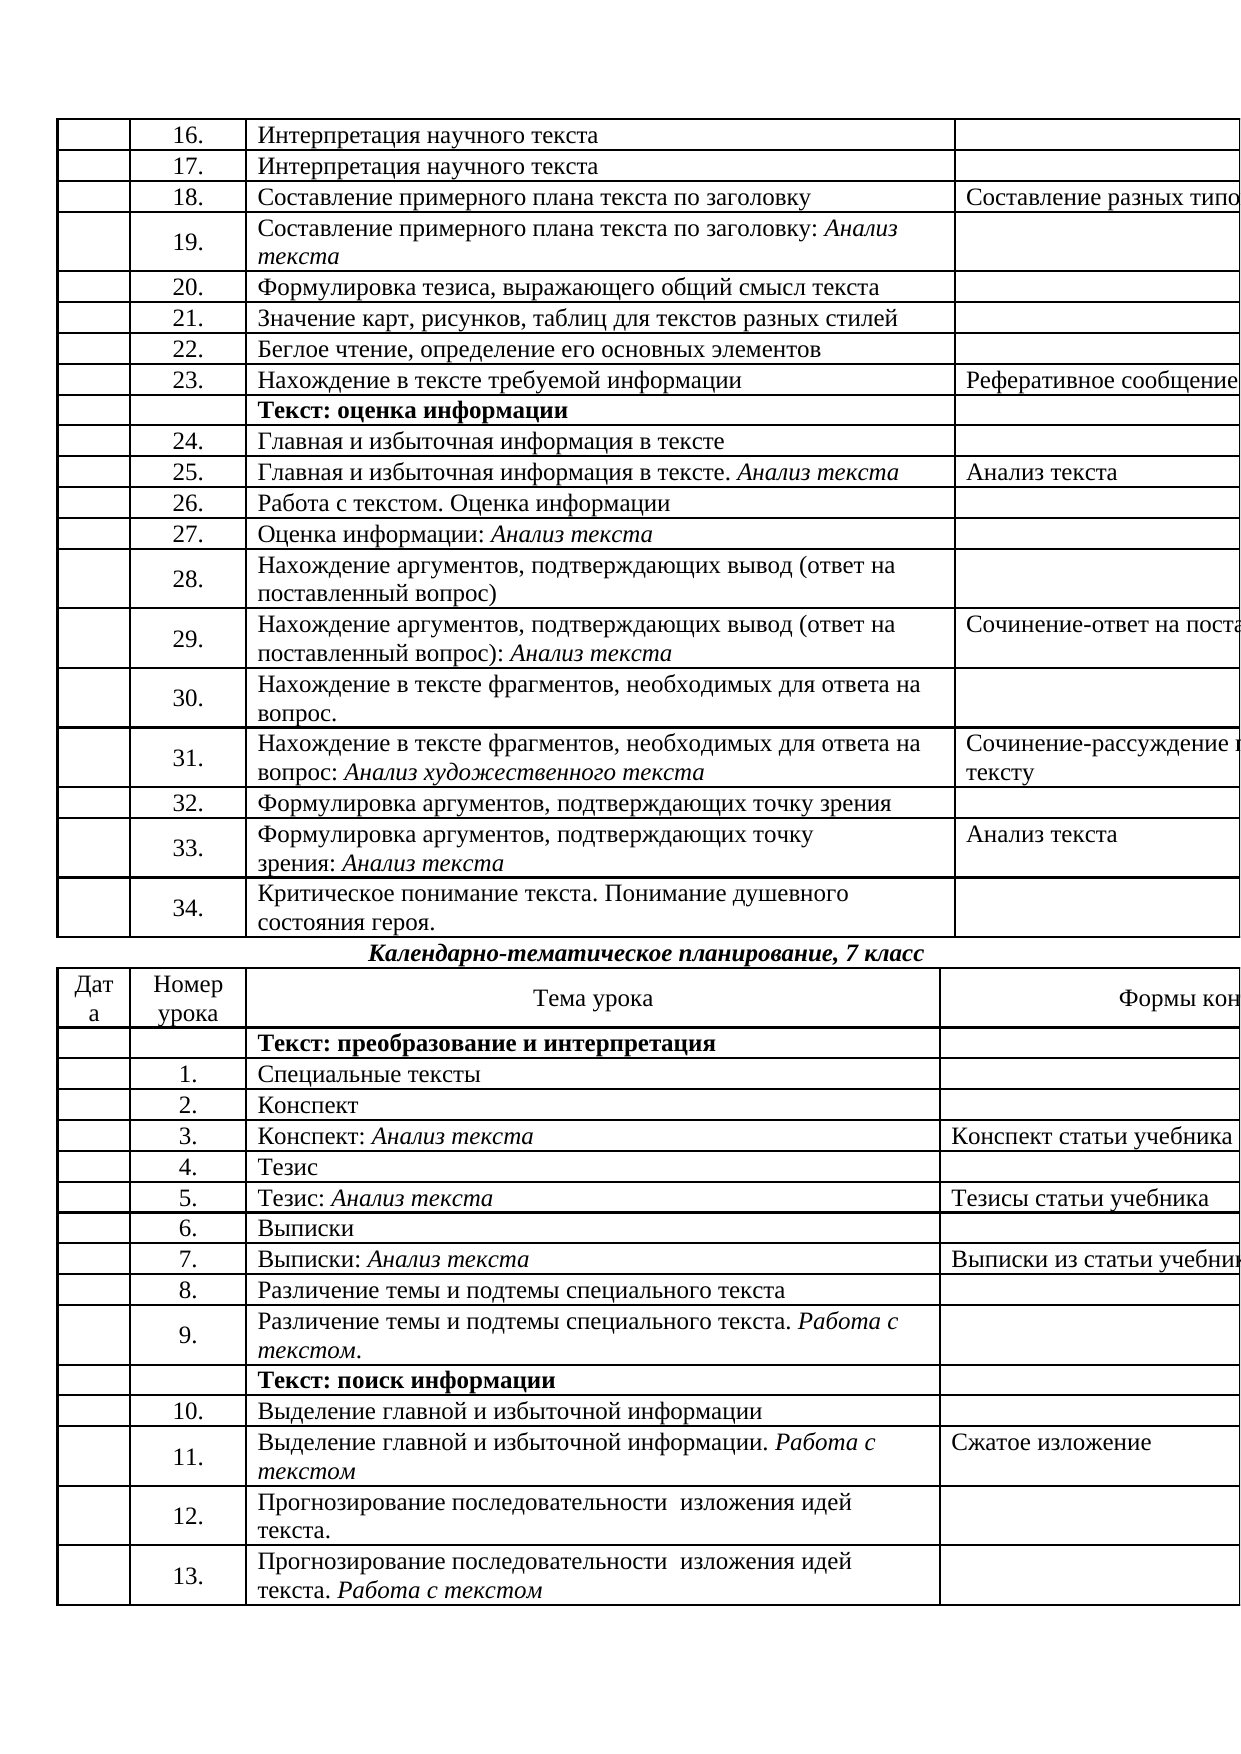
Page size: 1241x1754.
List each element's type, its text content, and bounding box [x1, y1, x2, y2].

table_cell Формулировка аргументов, подтверждающих точку зрения: Анализ текста [247, 819, 954, 876]
table_header Номер урока [131, 969, 245, 1026]
table_cell 7. [131, 1244, 245, 1273]
table_cell [131, 1366, 245, 1394]
table_cell 18. [131, 182, 245, 211]
table_cell [956, 334, 1239, 363]
table_cell 2. [131, 1090, 245, 1119]
table_cell 19. [131, 213, 245, 270]
table_cell Критическое понимание текста. Понимание душевного состояния героя. [247, 879, 954, 936]
table_cell 16. [131, 120, 245, 149]
table_cell Текст: оценка информации [247, 396, 954, 424]
table_cell 33. [131, 819, 245, 876]
table_cell Тезисы статьи учебника [941, 1183, 1239, 1211]
table_cell Беглое чтение, определение его основных элементов [247, 334, 954, 363]
table_cell [59, 120, 129, 149]
table_cell Интерпретация научного текста [247, 120, 954, 149]
table_cell Работа с текстом. Оценка информации [247, 488, 954, 517]
table_cell [59, 303, 129, 332]
table_cell Реферативное сообщение [956, 365, 1239, 393]
table_cell [59, 819, 129, 876]
table_cell [59, 182, 129, 211]
table_cell Нахождение в тексте требуемой информации [247, 365, 954, 393]
table_cell [59, 1306, 129, 1363]
table_cell Оценка информации: Анализ текста [247, 519, 954, 548]
table_cell [941, 1306, 1239, 1363]
table_cell Значение карт, рисунков, таблиц для текстов разных стилей [247, 303, 954, 332]
table_cell 12. [131, 1487, 245, 1544]
table_cell Составление примерного плана текста по заголовку [247, 182, 954, 211]
table_cell 27. [131, 519, 245, 548]
table_cell [59, 1090, 129, 1119]
table_cell [956, 213, 1239, 270]
table_cell [59, 550, 129, 607]
table_cell [941, 1214, 1239, 1242]
table_cell [59, 669, 129, 726]
table_cell [956, 550, 1239, 607]
table_cell [59, 1029, 129, 1057]
table_cell [59, 272, 129, 301]
table_cell [59, 729, 129, 786]
table_cell [59, 488, 129, 517]
table_cell [59, 1275, 129, 1304]
table_cell 26. [131, 488, 245, 517]
table_cell Конспект [247, 1090, 939, 1119]
table_cell 17. [131, 151, 245, 180]
table_cell Различение темы и подтемы специального текста. Работа с текстом. [247, 1306, 939, 1363]
table_cell [956, 879, 1239, 936]
table_cell [59, 1546, 129, 1604]
table_cell [59, 334, 129, 363]
table_cell Прогнозирование последовательности изложения идей текста. Работа с текстом [247, 1546, 939, 1604]
table_cell Текст: поиск информации [247, 1366, 939, 1394]
table_cell [59, 1244, 129, 1273]
table_cell [59, 426, 129, 455]
table_cell 10. [131, 1396, 245, 1425]
table_cell [941, 1546, 1239, 1604]
table_cell Выделение главной и избыточной информации. Работа с текстом [247, 1427, 939, 1485]
table_cell Нахождение аргументов, подтверждающих вывод (ответ на поставленный вопрос) [247, 550, 954, 607]
table_cell Прогнозирование последовательности изложения идей текста. [247, 1487, 939, 1544]
table_cell [59, 1214, 129, 1242]
table_cell [956, 519, 1239, 548]
table_cell [941, 1275, 1239, 1304]
table_cell Выписки [247, 1214, 939, 1242]
table_cell Формулировка аргументов, подтверждающих точку зрения [247, 788, 954, 817]
table_cell [59, 457, 129, 486]
table_cell 24. [131, 426, 245, 455]
table_cell [941, 1487, 1239, 1544]
table_cell Выписки из статьи учебника [941, 1244, 1239, 1273]
table_cell [956, 120, 1239, 149]
table_cell [131, 1029, 245, 1057]
table_cell [131, 396, 245, 424]
table_cell Составление разных типов плана к тексту [956, 182, 1239, 211]
table_header Формы контроля [941, 969, 1239, 1026]
table_cell Тезис [247, 1152, 939, 1181]
table_cell [941, 1029, 1239, 1057]
table_cell Главная и избыточная информация в тексте [247, 426, 954, 455]
table_cell [941, 1059, 1239, 1088]
table_cell Выписки: Анализ текста [247, 1244, 939, 1273]
table_cell [956, 788, 1239, 817]
table_cell [59, 365, 129, 393]
table_cell [59, 1487, 129, 1544]
table_cell 1. [131, 1059, 245, 1088]
table_cell 23. [131, 365, 245, 393]
table_cell [59, 1183, 129, 1211]
table_cell Главная и избыточная информация в тексте. Анализ текста [247, 457, 954, 486]
table_cell 5. [131, 1183, 245, 1211]
table_cell Выделение главной и избыточной информации [247, 1396, 939, 1425]
table_cell [941, 1090, 1239, 1119]
table_cell Тезис: Анализ текста [247, 1183, 939, 1211]
table_cell Конспект: Анализ текста [247, 1121, 939, 1150]
table_cell 21. [131, 303, 245, 332]
table_cell [956, 151, 1239, 180]
table_cell [941, 1396, 1239, 1425]
table_header Тема урока [247, 969, 939, 1026]
table_cell [956, 396, 1239, 424]
table_cell [956, 272, 1239, 301]
table_cell Составление примерного плана текста по заголовку: Анализ текста [247, 213, 954, 270]
table_cell Нахождение в тексте фрагментов, необходимых для ответа на вопрос: Анализ художественного текста [247, 729, 954, 786]
table_cell Сочинение-рассуждение по художественному тексту [956, 729, 1239, 786]
table_cell [941, 1152, 1239, 1181]
table_cell 34. [131, 879, 245, 936]
table_cell Интерпретация научного текста [247, 151, 954, 180]
table_header Дата [59, 969, 129, 1026]
table_cell [59, 213, 129, 270]
table_cell Анализ текста [956, 819, 1239, 876]
table_cell [59, 609, 129, 667]
table_cell 8. [131, 1275, 245, 1304]
table_cell Специальные тексты [247, 1059, 939, 1088]
table_cell [59, 1427, 129, 1485]
table_cell Формулировка тезиса, выражающего общий смысл текста [247, 272, 954, 301]
table_cell [59, 879, 129, 936]
table_cell [956, 669, 1239, 726]
table_cell [59, 1152, 129, 1181]
table_cell 30. [131, 669, 245, 726]
table_cell 31. [131, 729, 245, 786]
table_cell 29. [131, 609, 245, 667]
table_cell Нахождение в тексте фрагментов, необходимых для ответа на вопрос. [247, 669, 954, 726]
table_cell 3. [131, 1121, 245, 1150]
table_cell [59, 1121, 129, 1150]
table_cell 13. [131, 1546, 245, 1604]
table_cell 22. [131, 334, 245, 363]
table_cell [941, 1366, 1239, 1394]
table_cell Сжатое изложение [941, 1427, 1239, 1485]
table_cell [956, 488, 1239, 517]
table_cell Сочинение-ответ на поставленный вопрос [956, 609, 1239, 667]
table_cell 4. [131, 1152, 245, 1181]
table_cell 28. [131, 550, 245, 607]
table_cell 6. [131, 1214, 245, 1242]
table_cell Анализ текста [956, 457, 1239, 486]
table_cell 9. [131, 1306, 245, 1363]
table_cell [59, 788, 129, 817]
table_cell 11. [131, 1427, 245, 1485]
table_cell Нахождение аргументов, подтверждающих вывод (ответ на поставленный вопрос): Анализ текста [247, 609, 954, 667]
table_cell [59, 1396, 129, 1425]
table_cell Различение темы и подтемы специального текста [247, 1275, 939, 1304]
table_cell [59, 151, 129, 180]
table_cell 20. [131, 272, 245, 301]
table_cell [59, 1059, 129, 1088]
table_cell 32. [131, 788, 245, 817]
table_cell [59, 1366, 129, 1394]
table_cell [59, 519, 129, 548]
table_cell [956, 303, 1239, 332]
table_cell Текст: преобразование и интерпретация [247, 1029, 939, 1057]
table_cell 25. [131, 457, 245, 486]
table_cell [59, 396, 129, 424]
table_cell Конспект статьи учебника [941, 1121, 1239, 1150]
table_cell [956, 426, 1239, 455]
text Календарно-тематическое планирование, 7 класс [141, 938, 1152, 967]
